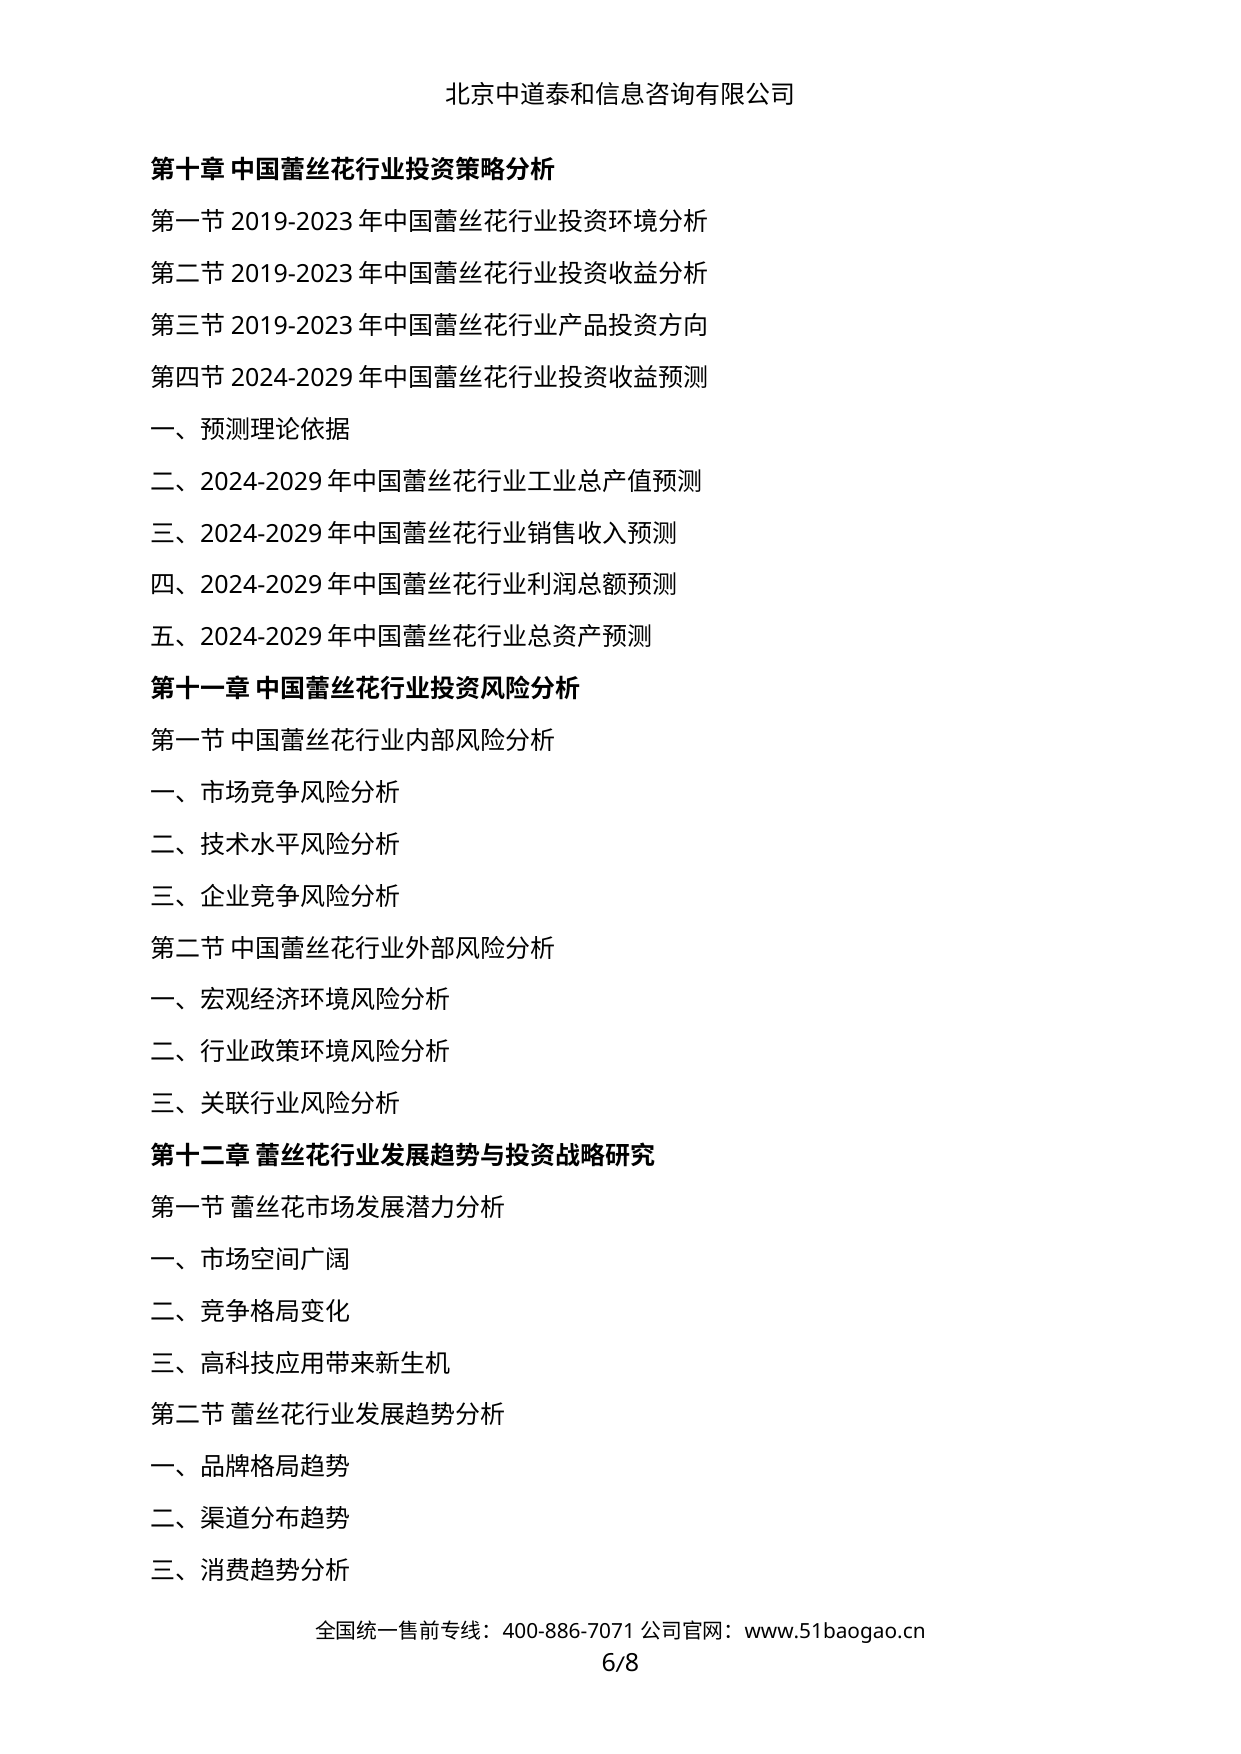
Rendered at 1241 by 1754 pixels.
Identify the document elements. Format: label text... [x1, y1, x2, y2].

text 第二节 蕾丝花行业发展趋势分析 [150, 1395, 1090, 1431]
text 第二节 中国蕾丝花行业外部风险分析 [150, 928, 1090, 964]
text 二、2024-2029年中国蕾丝花行业工业总产值预测 [150, 461, 1090, 497]
text 三、2024-2029年中国蕾丝花行业销售收入预测 [150, 513, 1090, 549]
text 三、消费趋势分析 [150, 1551, 1090, 1587]
text 三、高科技应用带来新生机 [150, 1343, 1090, 1379]
text 二、渠道分布趋势 [150, 1499, 1090, 1535]
text 一、市场竞争风险分析 [150, 772, 1090, 809]
text 四、2024-2029年中国蕾丝花行业利润总额预测 [150, 565, 1090, 601]
text 第三节 2019-2023年中国蕾丝花行业产品投资方向 [150, 306, 1090, 342]
text 第二节 2019-2023年中国蕾丝花行业投资收益分析 [150, 254, 1090, 290]
text 二、行业政策环境风险分析 [150, 1032, 1090, 1068]
text 第四节 2024-2029年中国蕾丝花行业投资收益预测 [150, 357, 1090, 394]
text 三、企业竞争风险分析 [150, 876, 1090, 912]
text 第一节 中国蕾丝花行业内部风险分析 [150, 721, 1090, 757]
text 一、市场空间广阔 [150, 1239, 1090, 1276]
text 第一节 蕾丝花市场发展潜力分析 [150, 1187, 1090, 1224]
text 一、品牌格局趋势 [150, 1447, 1090, 1483]
text 五、2024-2029年中国蕾丝花行业总资产预测 [150, 617, 1090, 653]
text 第十一章 中国蕾丝花行业投资风险分析 [150, 669, 1090, 705]
text 二、竞争格局变化 [150, 1291, 1090, 1327]
text 第十章 中国蕾丝花行业投资策略分析 [150, 150, 1090, 186]
text 第十二章 蕾丝花行业发展趋势与投资战略研究 [150, 1136, 1090, 1172]
text 二、技术水平风险分析 [150, 824, 1090, 861]
text 第一节 2019-2023年中国蕾丝花行业投资环境分析 [150, 202, 1090, 238]
text 一、预测理论依据 [150, 409, 1090, 446]
text 一、宏观经济环境风险分析 [150, 980, 1090, 1016]
text 三、关联行业风险分析 [150, 1084, 1090, 1120]
